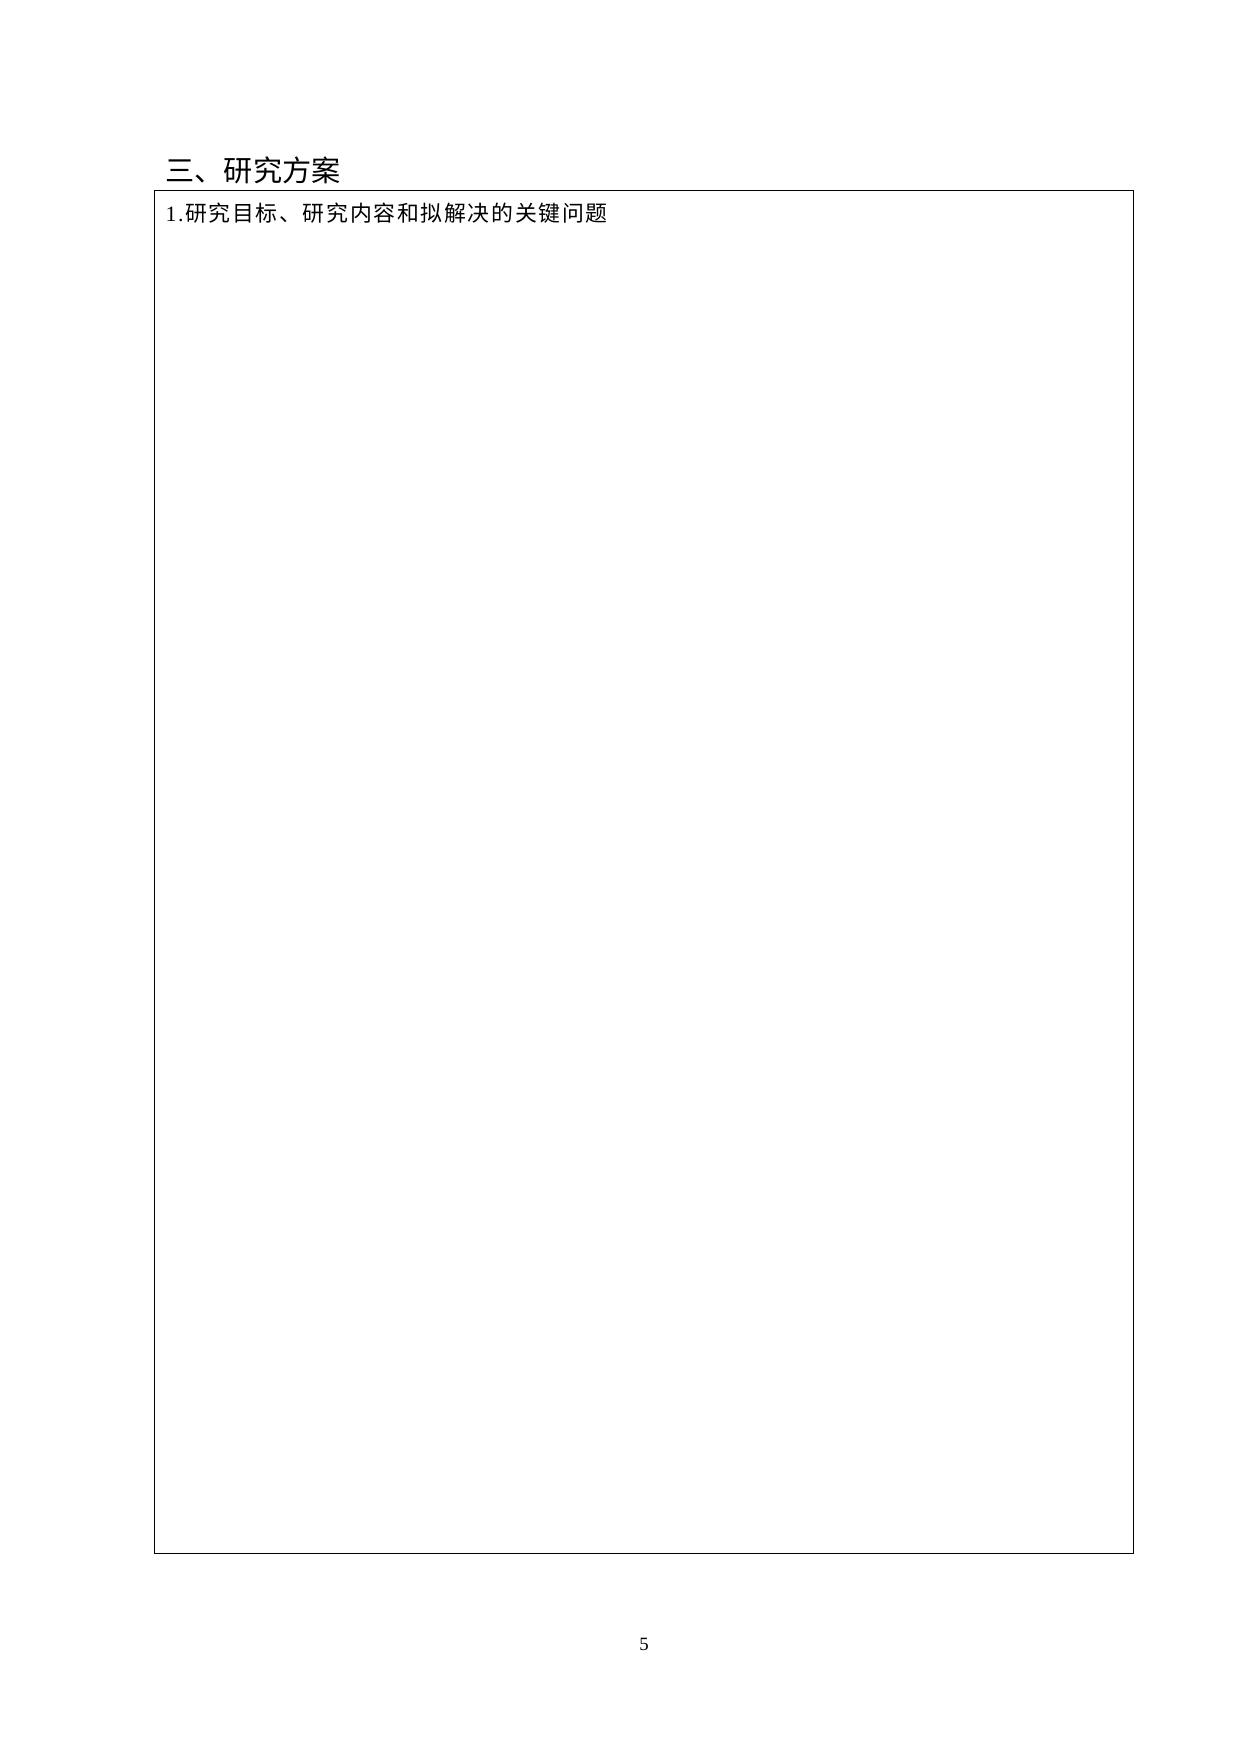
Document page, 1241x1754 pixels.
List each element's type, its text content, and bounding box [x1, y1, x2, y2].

text 三、研究方案 [165, 148, 1122, 190]
table_header 1.研究目标、研究内容和拟解决的关键问题 [155, 191, 1133, 1553]
